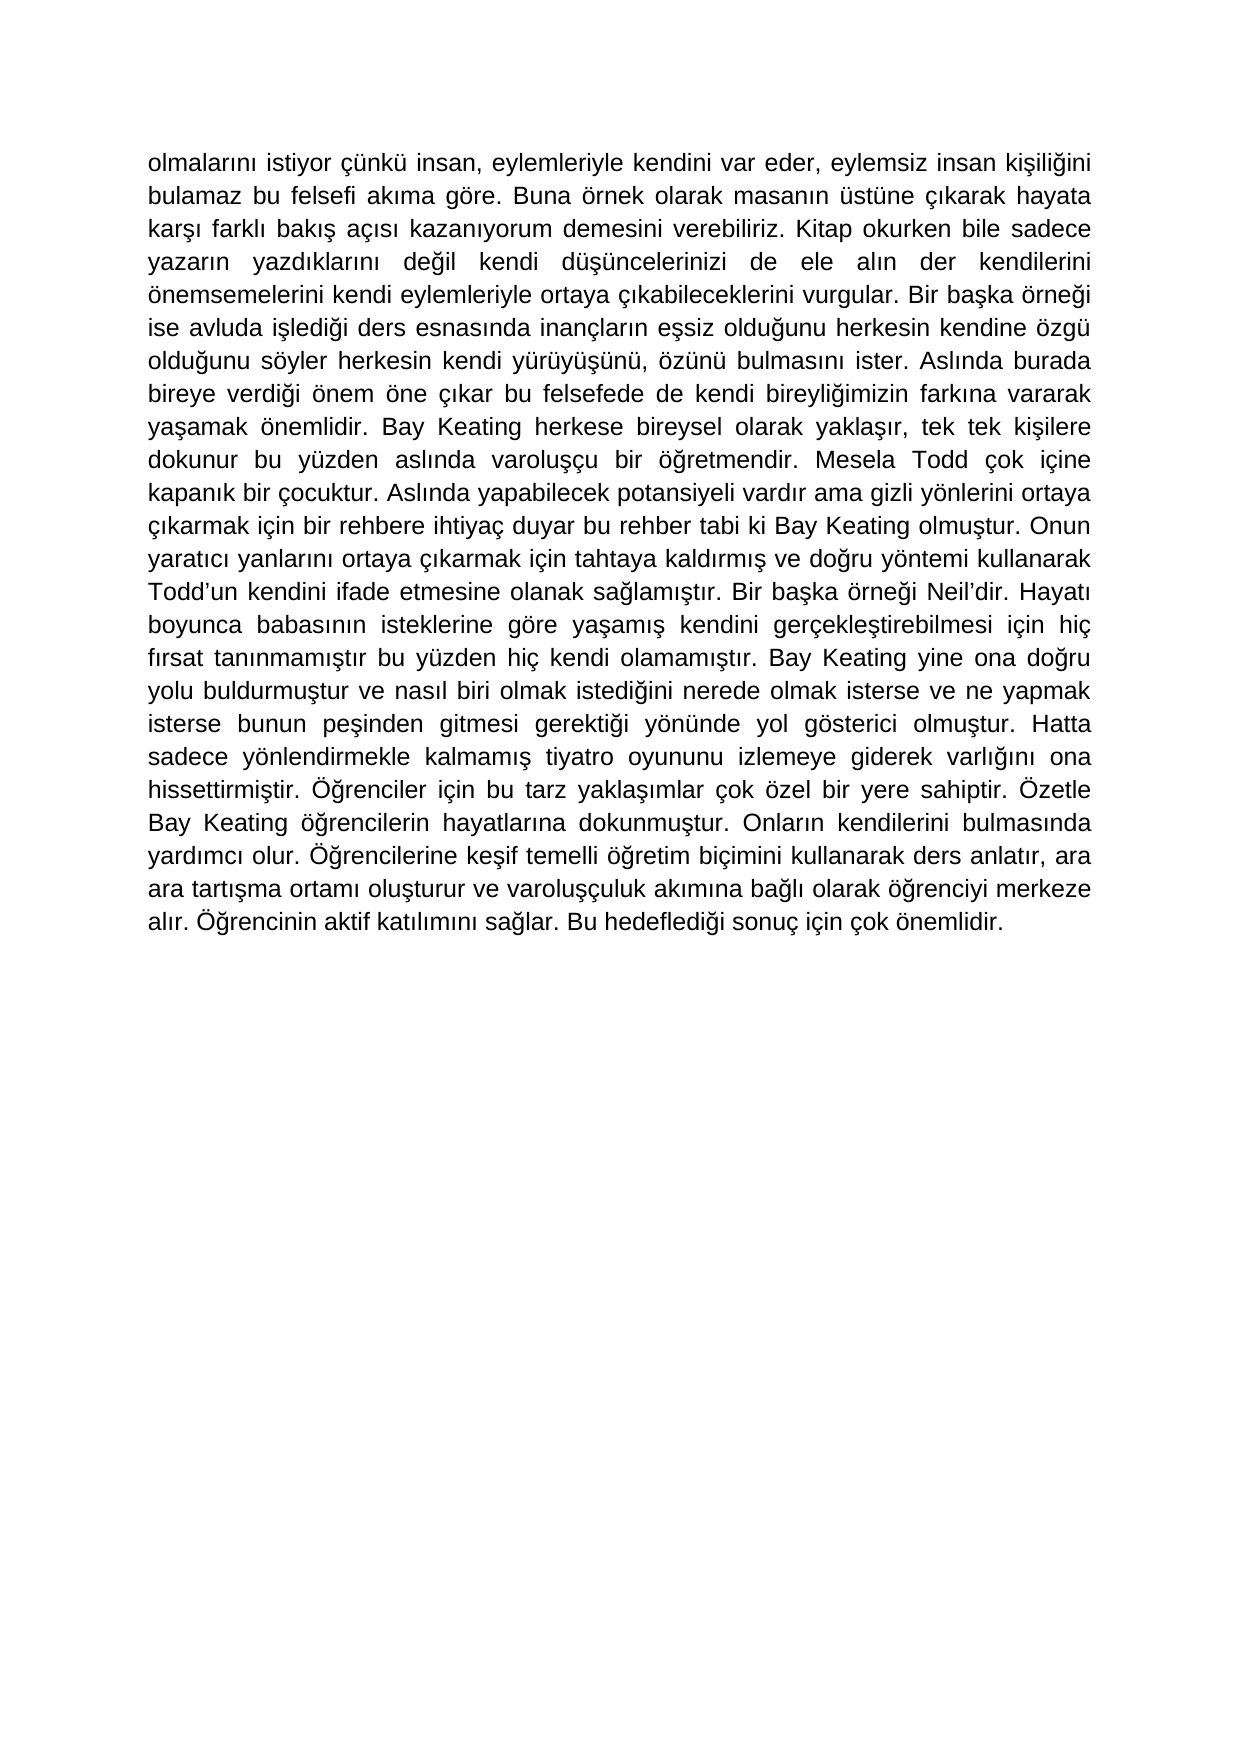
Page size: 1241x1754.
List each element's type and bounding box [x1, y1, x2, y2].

text [148, 148, 1093, 936]
